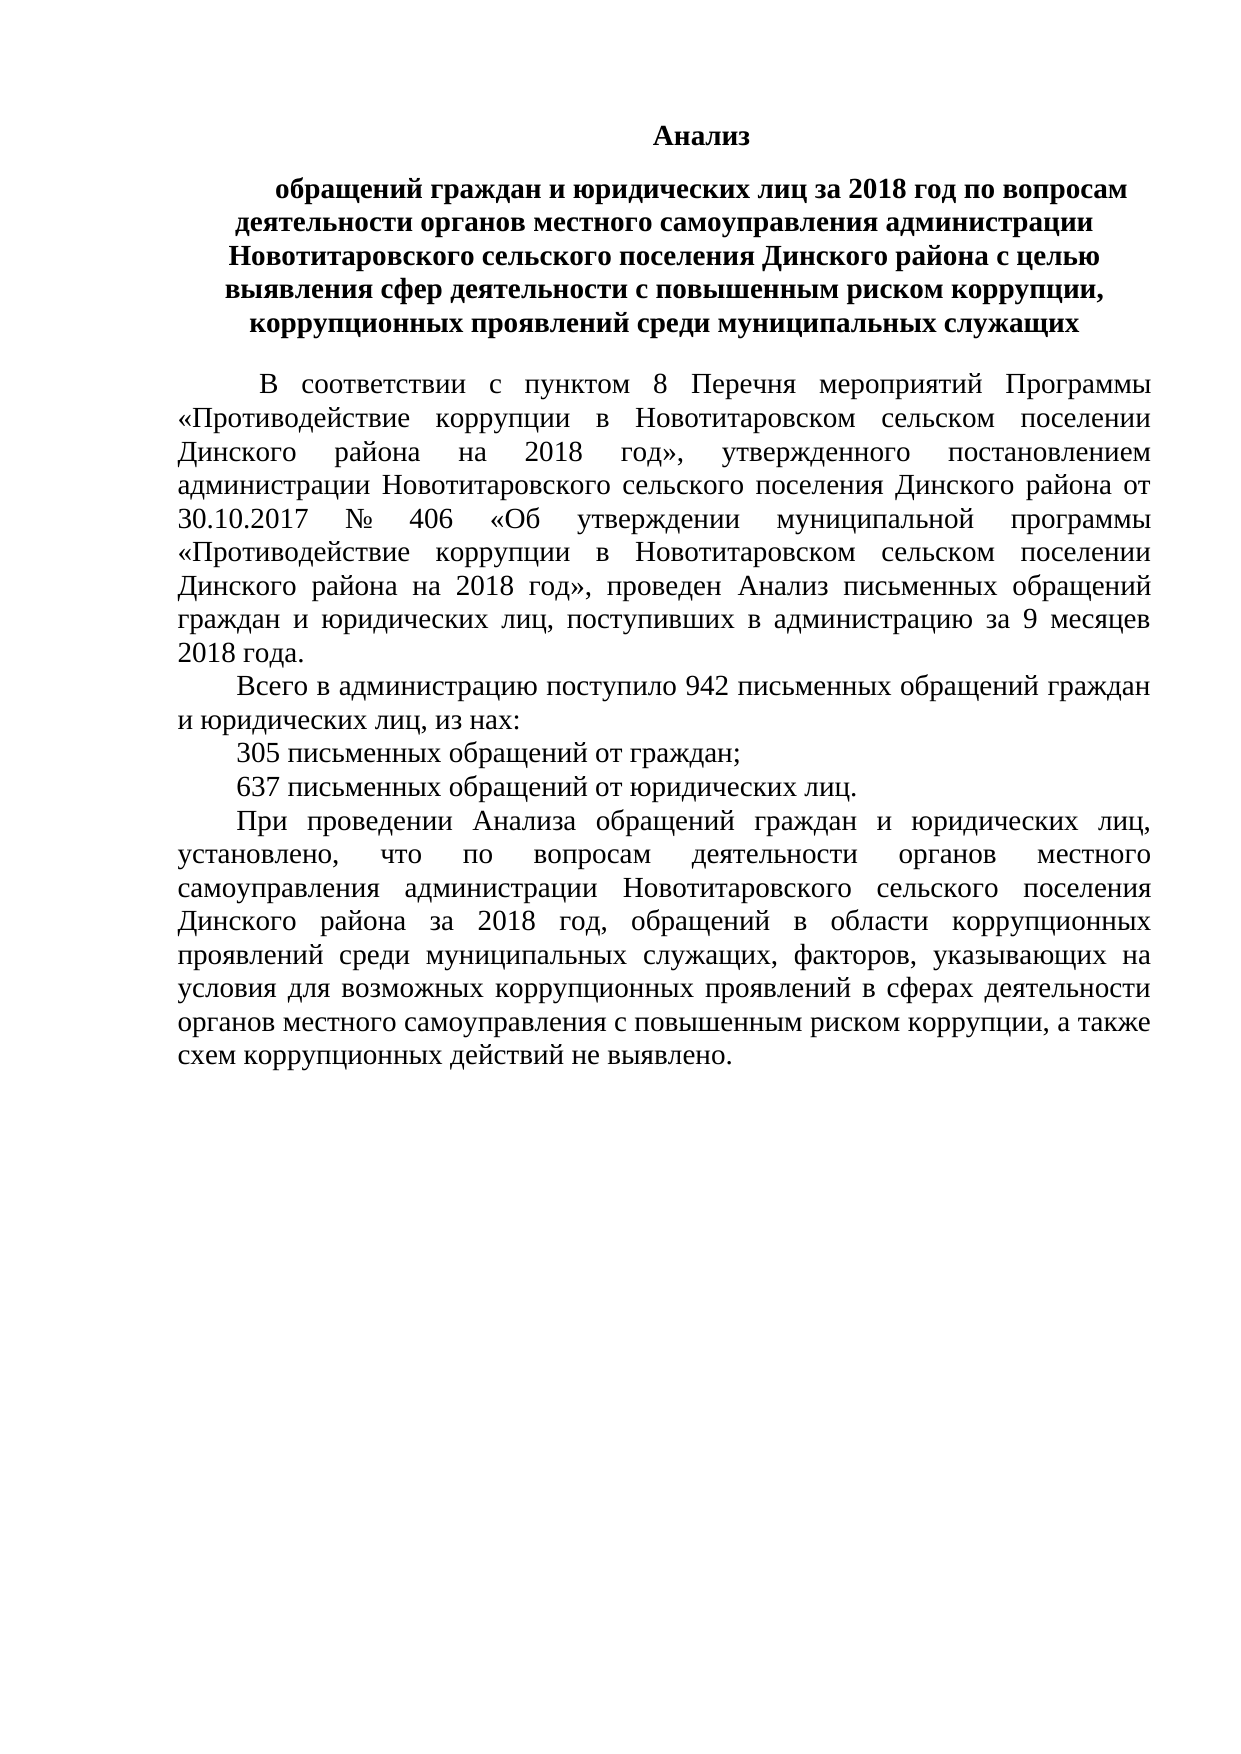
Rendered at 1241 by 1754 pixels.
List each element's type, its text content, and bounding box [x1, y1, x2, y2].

text Всего в администрацию поступило 942 письменных обращений граждан и юридических лиц, из нах: [177, 668, 1152, 736]
text обращений граждан и юридических лиц за 2018 год по вопросам деятельности органов местного самоуправления администрации Новотитаровского сельского поселения Динского района с целью выявления сфер деятельности с повышенным риском коррупции, коррупционных проявлений среди муниципальных служащих [177, 171, 1152, 339]
text Анализ [177, 118, 1152, 152]
text При проведении Анализа обращений граждан и юридических лиц, установлено, что по вопросам деятельности органов местного самоуправления администрации Новотитаровского сельского поселения Динского района за 2018 год, обращений в области коррупционных проявлений среди муниципальных служащих, факторов, указывающих на условия для возможных коррупционных проявлений в сферах деятельности органов местного самоуправления с повышенным риском коррупции, а также схем коррупционных действий не выявлено. [177, 803, 1152, 1071]
text 305 письменных обращений от граждан; [177, 736, 1152, 769]
text 637 письменных обращений от юридических лиц. [177, 769, 1152, 803]
text В соответствии с пунктом 8 Перечня мероприятий Программы «Противодействие коррупции в Новотитаровском сельском поселении Динского района на 2018 год», утвержденного постановлением администрации Новотитаровского сельского поселения Динского района от 30.10.2017 № 406 «Об утверждении муниципальной программы «Противодействие коррупции в Новотитаровском сельском поселении Динского района на 2018 год», проведен Анализ письменных обращений граждан и юридических лиц, поступивших в администрацию за 9 месяцев 2018 года. [177, 367, 1152, 668]
